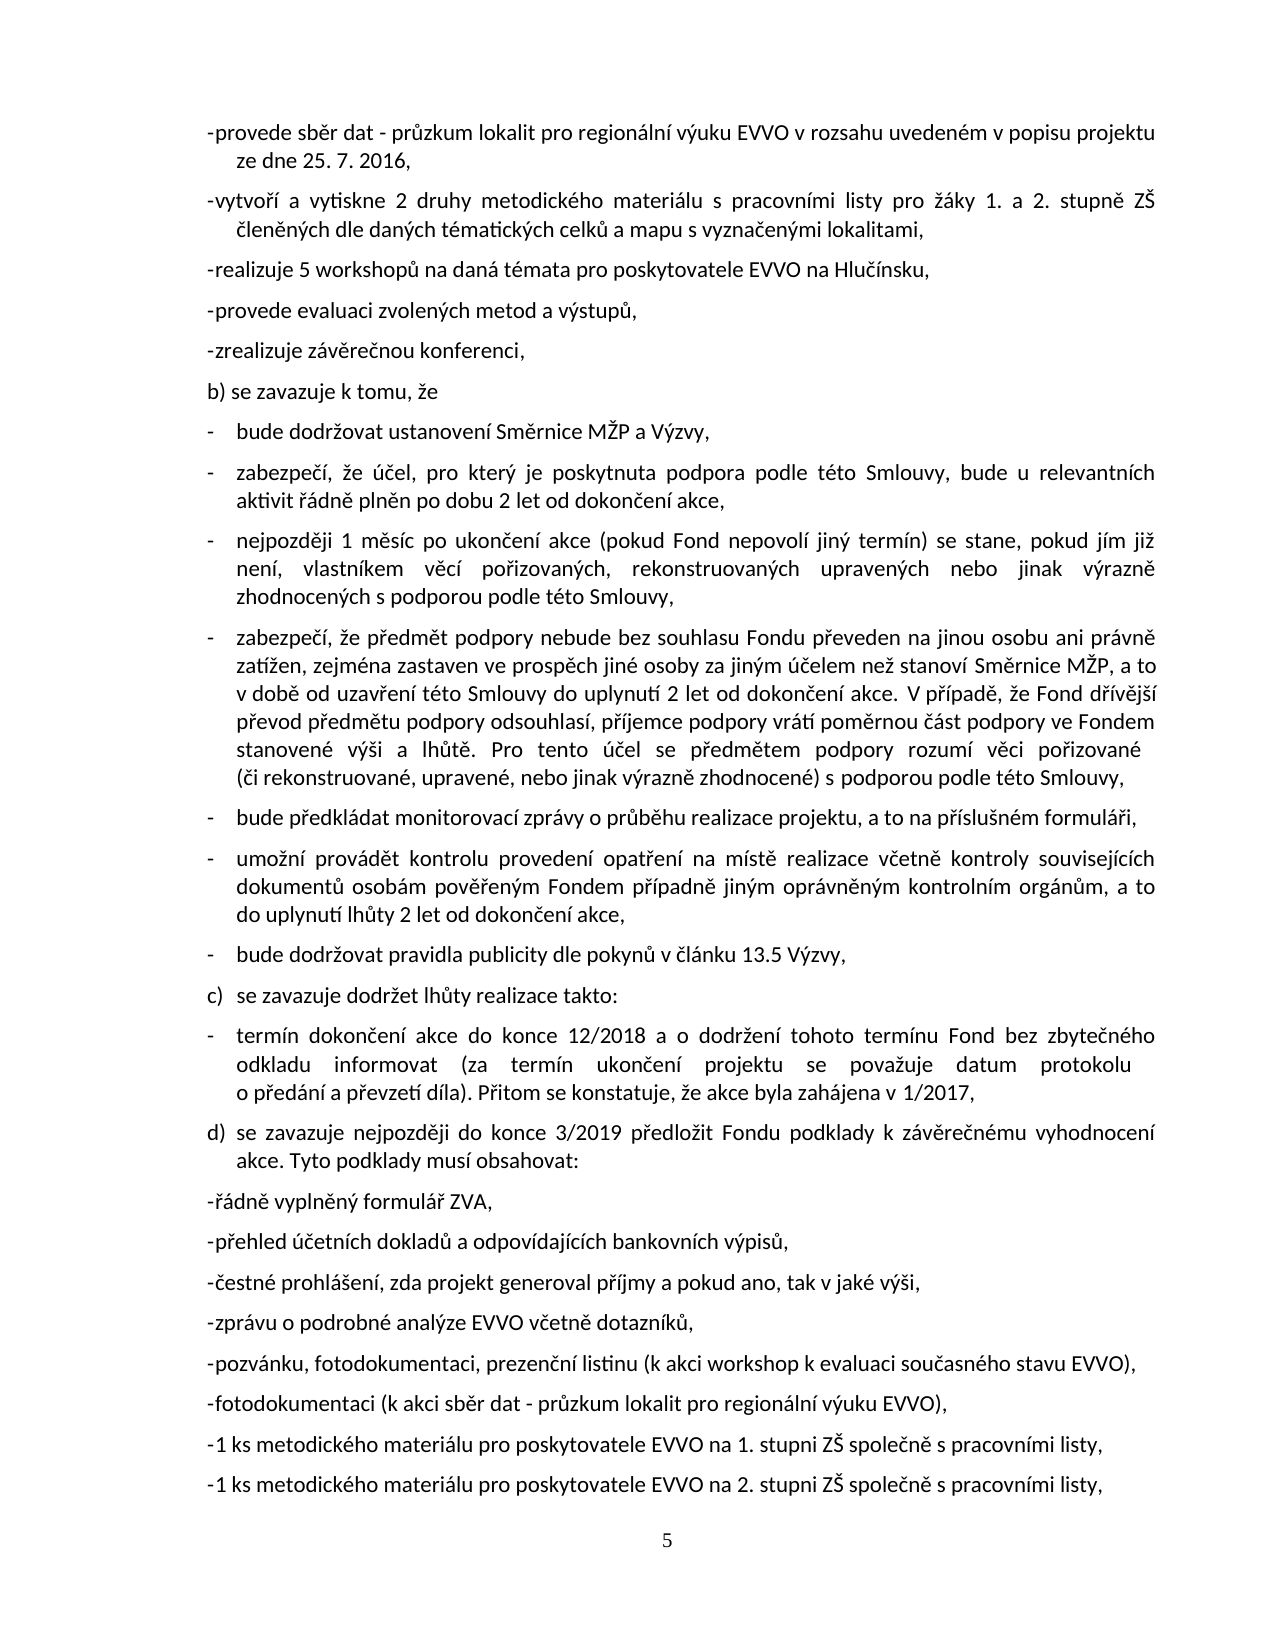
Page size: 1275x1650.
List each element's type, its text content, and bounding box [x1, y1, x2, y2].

list 1 ks metodického materiálu pro poskytovatele EVVO na 2. stupni ZŠ společně s pracovními listy, [207, 1470, 1157, 1498]
list provede evaluaci zvolených metod a výstupů, [207, 296, 1157, 324]
list realizuje 5 workshopů na daná témata pro poskytovatele EVVO na Hlučínsku, [207, 255, 1157, 283]
list provede sběr dat - průzkum lokalit pro regionální výuku EVVO v rozsahu uvedeném v popisu projektu ze dne 25. 7. 2016, [207, 118, 1157, 174]
list nejpozději 1 měsíc po ukončení akce (pokud Fond nepovolí jiný termín) se stane, pokud jím již není, vlastníkem věcí pořizovaných, rekonstruovaných upravených nebo jinak výrazně zhodnocených s podporou podle této Smlouvy, [207, 526, 1157, 610]
list bude předkládat monitorovací zprávy o průběhu realizace projektu, a to na příslušném formuláři, [207, 803, 1157, 832]
list zabezpečí, že předmět podpory nebude bez souhlasu Fondu převeden na jinou osobu ani právně zatížen, zejména zastaven ve prospěch jiné osoby za jiným účelem než stanoví Směrnice MŽP, a to v době od uzavření této Smlouvy do uplynutí 2 let od dokončení akce. V případě, že Fond dřívější převod předmětu podpory odsouhlasí, příjemce podpory vrátí poměrnou část podpory ve Fondem stanovené výši a lhůtě. Pro tento účel se předmětem podpory rozumí věci pořizované (či rekonstruované, upravené, nebo jinak výrazně zhodnocené) s podporou podle této Smlouvy, [207, 623, 1157, 791]
list bude dodržovat pravidla publicity dle pokynů v článku 13.5 Výzvy, [207, 941, 1157, 969]
list čestné prohlášení, zda projekt generoval příjmy a pokud ano, tak v jaké výši, [207, 1268, 1157, 1296]
list řádně vyplněný formulář ZVA, [207, 1187, 1157, 1215]
list se zavazuje nejpozději do konce 3/2019 předložit Fondu podklady k závěrečnému vyhodnocení akce. Tyto podklady musí obsahovat: [207, 1118, 1157, 1174]
text b) se zavazuje k tomu, že [207, 377, 1157, 405]
list zrealizuje závěrečnou konferenci, [207, 336, 1157, 364]
list umožní provádět kontrolu provedení opatření na místě realizace včetně kontroly souvisejících dokumentů osobám pověřeným Fondem případně jiným oprávněným kontrolním orgánům, a to do uplynutí lhůty 2 let od dokončení akce, [207, 844, 1157, 928]
list 1 ks metodického materiálu pro poskytovatele EVVO na 1. stupni ZŠ společně s pracovními listy, [207, 1430, 1157, 1458]
list zabezpečí, že účel, pro který je poskytnuta podpora podle této Smlouvy, bude u relevantních aktivit řádně plněn po dobu 2 let od dokončení akce, [207, 458, 1157, 514]
list se zavazuje dodržet lhůty realizace takto: [207, 981, 1157, 1009]
list pozvánku, fotodokumentaci, prezenční listinu (k akci workshop k evaluaci současného stavu EVVO), [207, 1349, 1157, 1377]
list fotodokumentaci (k akci sběr dat - průzkum lokalit pro regionální výuku EVVO), [207, 1389, 1157, 1417]
list bude dodržovat ustanovení Směrnice MŽP a Výzvy, [207, 417, 1157, 445]
list termín dokončení akce do konce 12/2018 a o dodržení tohoto termínu Fond bez zbytečného odkladu informovat (za termín ukončení projektu se považuje datum protokolu o předání a převzetí díla). Přitom se konstatuje, že akce byla zahájena v 1/2017, [207, 1022, 1157, 1106]
list vytvoří a vytiskne 2 druhy metodického materiálu s pracovními listy pro žáky 1. a 2. stupně ZŠ členěných dle daných tématických celků a mapu s vyznačenými lokalitami, [207, 187, 1157, 243]
list zprávu o podrobné analýze EVVO včetně dotazníků, [207, 1308, 1157, 1336]
list přehled účetních dokladů a odpovídajících bankovních výpisů, [207, 1227, 1157, 1255]
